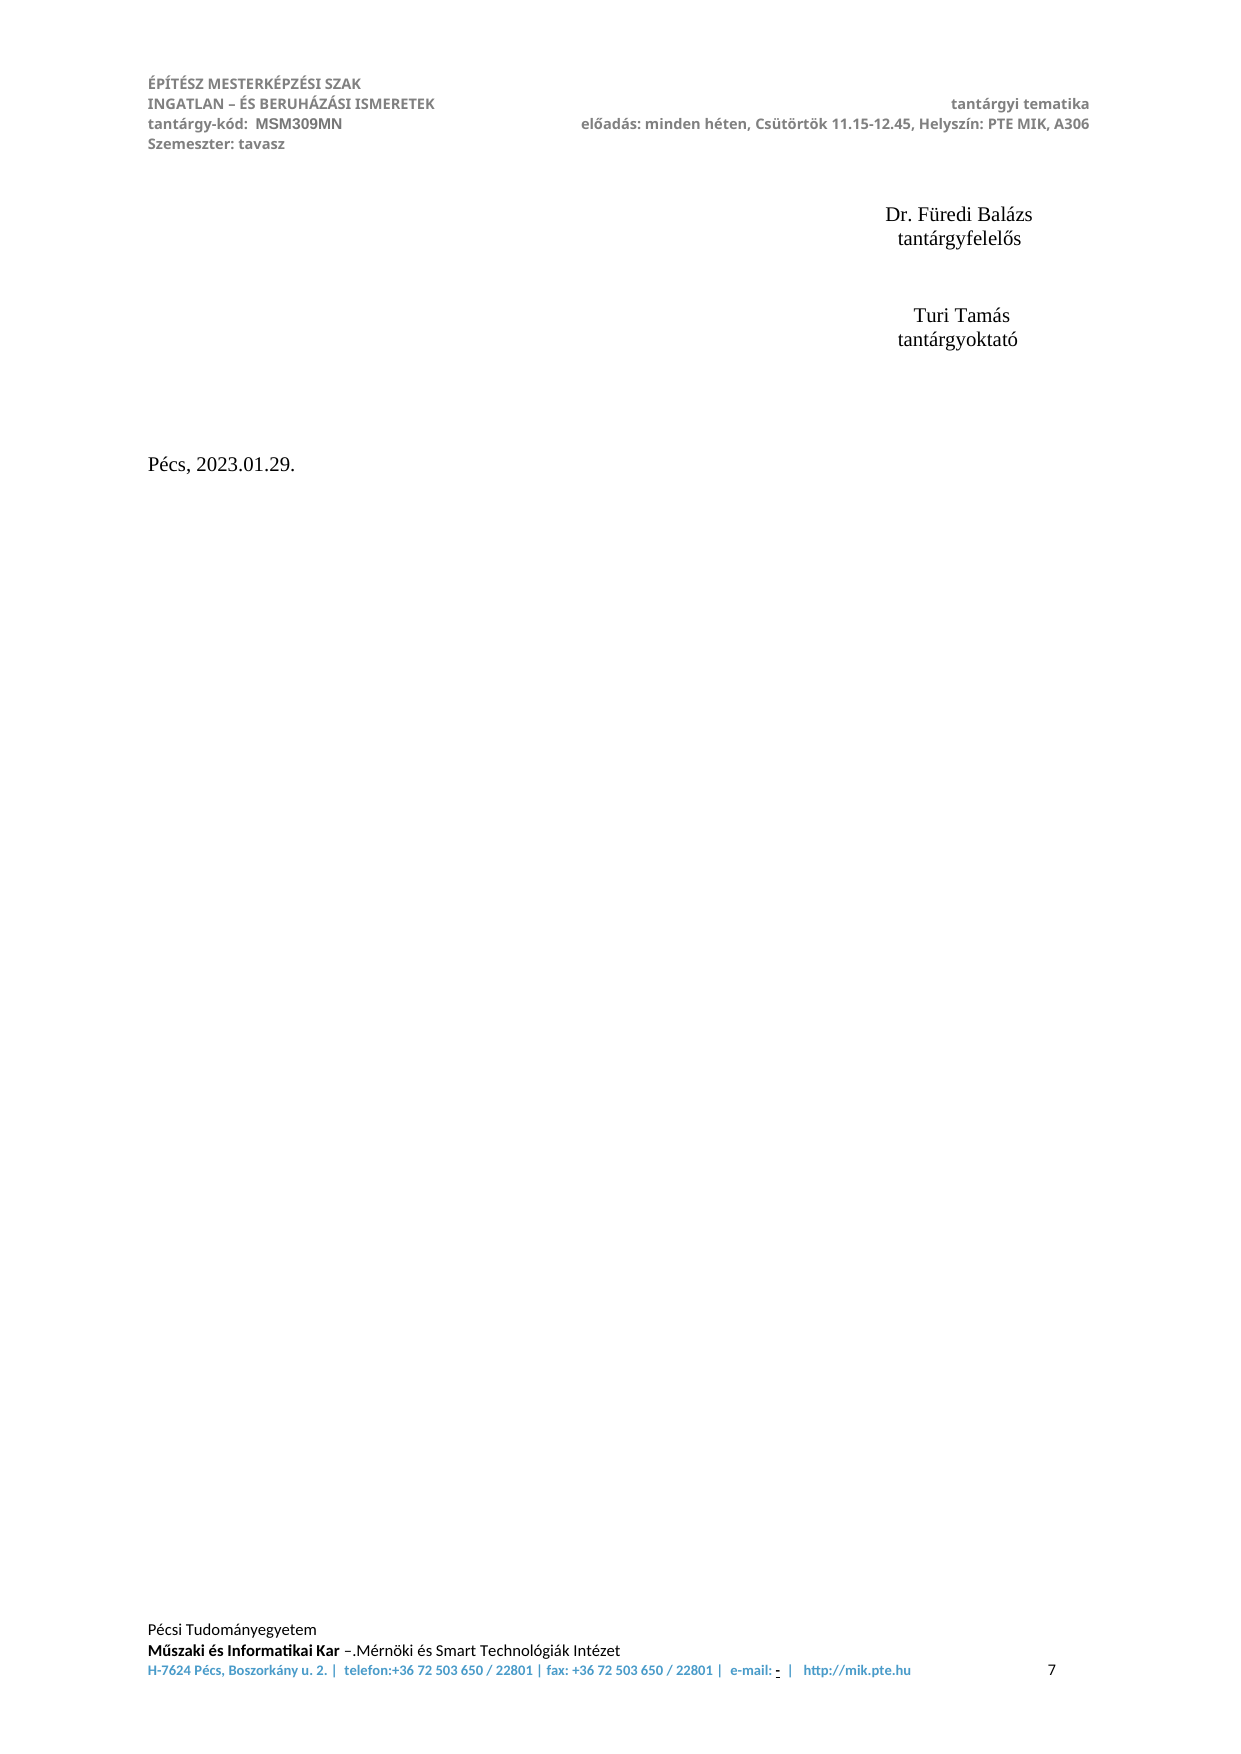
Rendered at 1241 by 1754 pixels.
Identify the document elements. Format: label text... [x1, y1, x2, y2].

text Turi Tamás [148, 302, 1092, 327]
text Pécs, 2023.01.29. [148, 452, 1092, 476]
text tantárgyoktató [148, 327, 1092, 351]
text tantárgyfelelős [148, 226, 1092, 250]
text Dr. Füredi Balázs [148, 202, 1092, 226]
